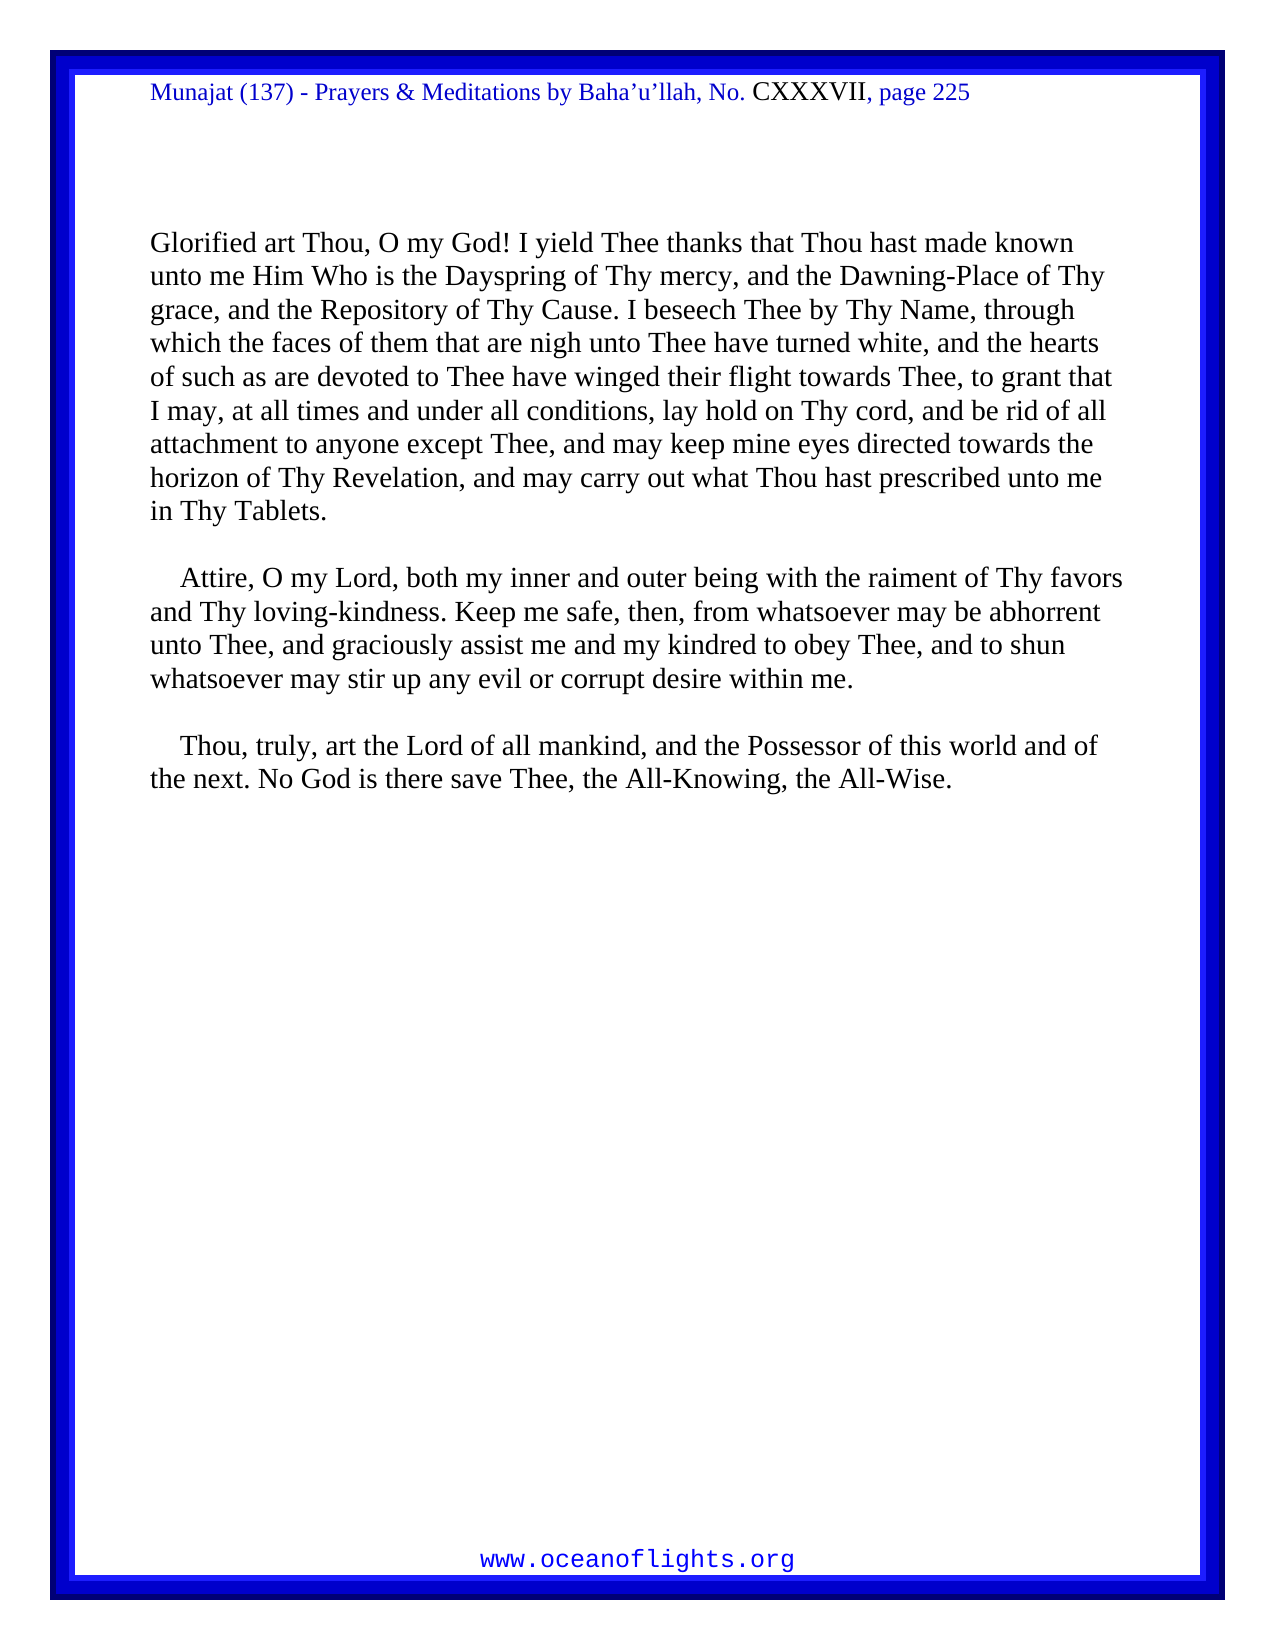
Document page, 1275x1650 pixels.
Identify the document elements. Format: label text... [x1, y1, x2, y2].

text Thou, truly, art the Lord of all mankind, and the Possessor of this world and of the next. No God is there save Thee, the All-Knowing, the All-Wise. [150, 728, 1125, 795]
text Attire, O my Lord, both my inner and outer being with the raiment of Thy favors and Thy loving-kindness. Keep me safe, then, from whatsoever may be abhorrent unto Thee, and graciously assist me and my kindred to obey Thee, and to shun whatsoever may stir up any evil or corrupt desire within me. [150, 560, 1125, 694]
text Glorified art Thou, O my God! I yield Thee thanks that Thou hast made known unto me Him Who is the Dayspring of Thy mercy, and the Dawning-Place of Thy grace, and the Repository of Thy Cause. I beseech Thee by Thy Name, through which the faces of them that are nigh unto Thee have turned white, and the hearts of such as are devoted to Thee have winged their flight towards Thee, to grant that I may, at all times and under all conditions, lay hold on Thy cord, and be rid of all attachment to anyone except Thee, and may keep mine eyes directed towards the horizon of Thy Revelation, and may carry out what Thou hast prescribed unto me in Thy Tablets. [150, 225, 1125, 527]
